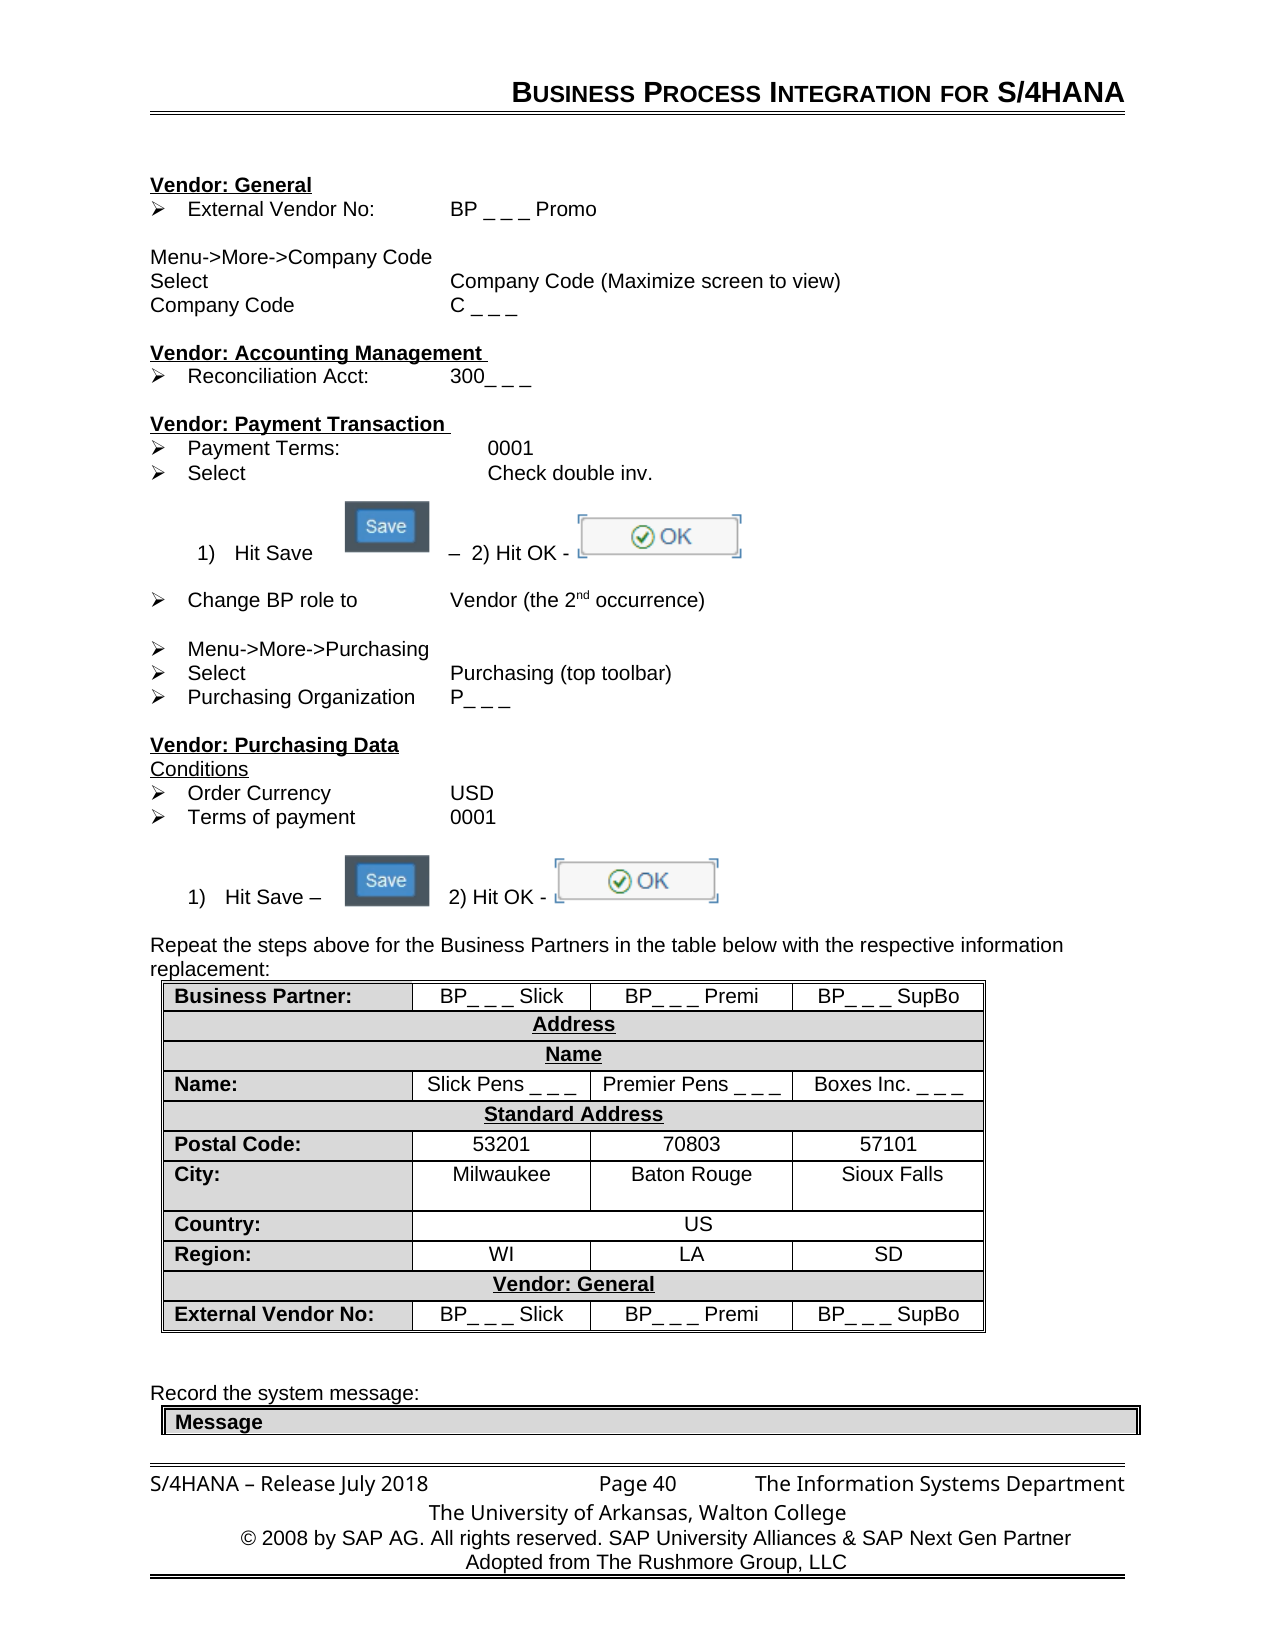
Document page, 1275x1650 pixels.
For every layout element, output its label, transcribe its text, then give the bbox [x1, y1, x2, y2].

text Repeat the steps above for the Business Partners in the table below with the respective information replacement: [150, 932, 1125, 980]
text Company Code C _ _ _ [150, 292, 1125, 316]
table_cell Boxes Inc. _ _ _ [793, 1072, 983, 1100]
list Reconciliation Acct: 300_ _ _ [150, 364, 1125, 388]
table_cell Standard Address [164, 1102, 983, 1130]
list Terms of payment 0001 [150, 804, 1125, 828]
picture [552, 857, 725, 905]
table_header Business Partner: [164, 984, 412, 1010]
text Vendor: Payment Transaction [150, 412, 1125, 436]
table_header BP_ _ _ Premi [591, 984, 792, 1010]
text Menu->More->Company Code [150, 244, 1125, 268]
table_cell US [413, 1212, 983, 1240]
table_header Message [166, 1410, 1136, 1433]
table_cell Country: [164, 1212, 412, 1240]
picture [344, 855, 430, 907]
table_cell Slick Pens _ _ _ [413, 1072, 590, 1100]
table_cell Name [164, 1042, 983, 1070]
table_cell Postal Code: [164, 1132, 412, 1160]
table_cell BP_ _ _ Slick [413, 1302, 590, 1330]
text Conditions [150, 756, 1125, 780]
text Vendor: Accounting Management [150, 340, 1125, 364]
table_cell LA [591, 1242, 792, 1270]
table_header BP_ _ _ Slick [413, 984, 590, 1010]
list External Vendor No: BP _ _ _ Promo [150, 196, 1125, 221]
picture [344, 501, 430, 553]
table_cell Vendor: General [164, 1272, 983, 1300]
table_cell 57101 [793, 1132, 983, 1160]
text Vendor: General [150, 172, 1125, 196]
text Select Company Code (Maximize screen to view) [150, 268, 1125, 292]
list Change BP role to Vendor (the 2nd occurrence) [150, 588, 1125, 612]
table_cell Address [164, 1012, 983, 1040]
table_cell BP_ _ _ SupBo [793, 1302, 983, 1330]
table_cell Baton Rouge [591, 1162, 792, 1210]
table_cell Sioux Falls [793, 1162, 983, 1210]
text Vendor: Purchasing Data [150, 732, 1125, 756]
list Select Purchasing (top toolbar) [150, 660, 1125, 684]
table_cell Region: [164, 1242, 412, 1270]
table_cell Milwaukee [413, 1162, 590, 1210]
table_cell City: [164, 1162, 412, 1210]
table_cell 70803 [591, 1132, 792, 1160]
list Payment Terms: 0001 [150, 436, 1125, 460]
text Record the system message: [150, 1381, 1091, 1405]
table_cell Name: [164, 1072, 412, 1100]
table_cell External Vendor No: [164, 1302, 412, 1330]
table_cell WI [413, 1242, 590, 1270]
list Hit Save – 2) Hit OK - [197, 513, 1125, 564]
table_cell SD [793, 1242, 983, 1270]
table_cell BP_ _ _ Premi [591, 1302, 792, 1330]
table_header BP_ _ _ SupBo [793, 984, 983, 1010]
list Order Currency USD [150, 780, 1125, 804]
picture [575, 513, 748, 560]
table_cell 53201 [413, 1132, 590, 1160]
list Select Check double inv. [150, 460, 1125, 484]
table_cell Premier Pens _ _ _ [591, 1072, 792, 1100]
list Menu->More->Purchasing [150, 636, 1125, 660]
list Purchasing Organization P_ _ _ [150, 684, 1125, 708]
